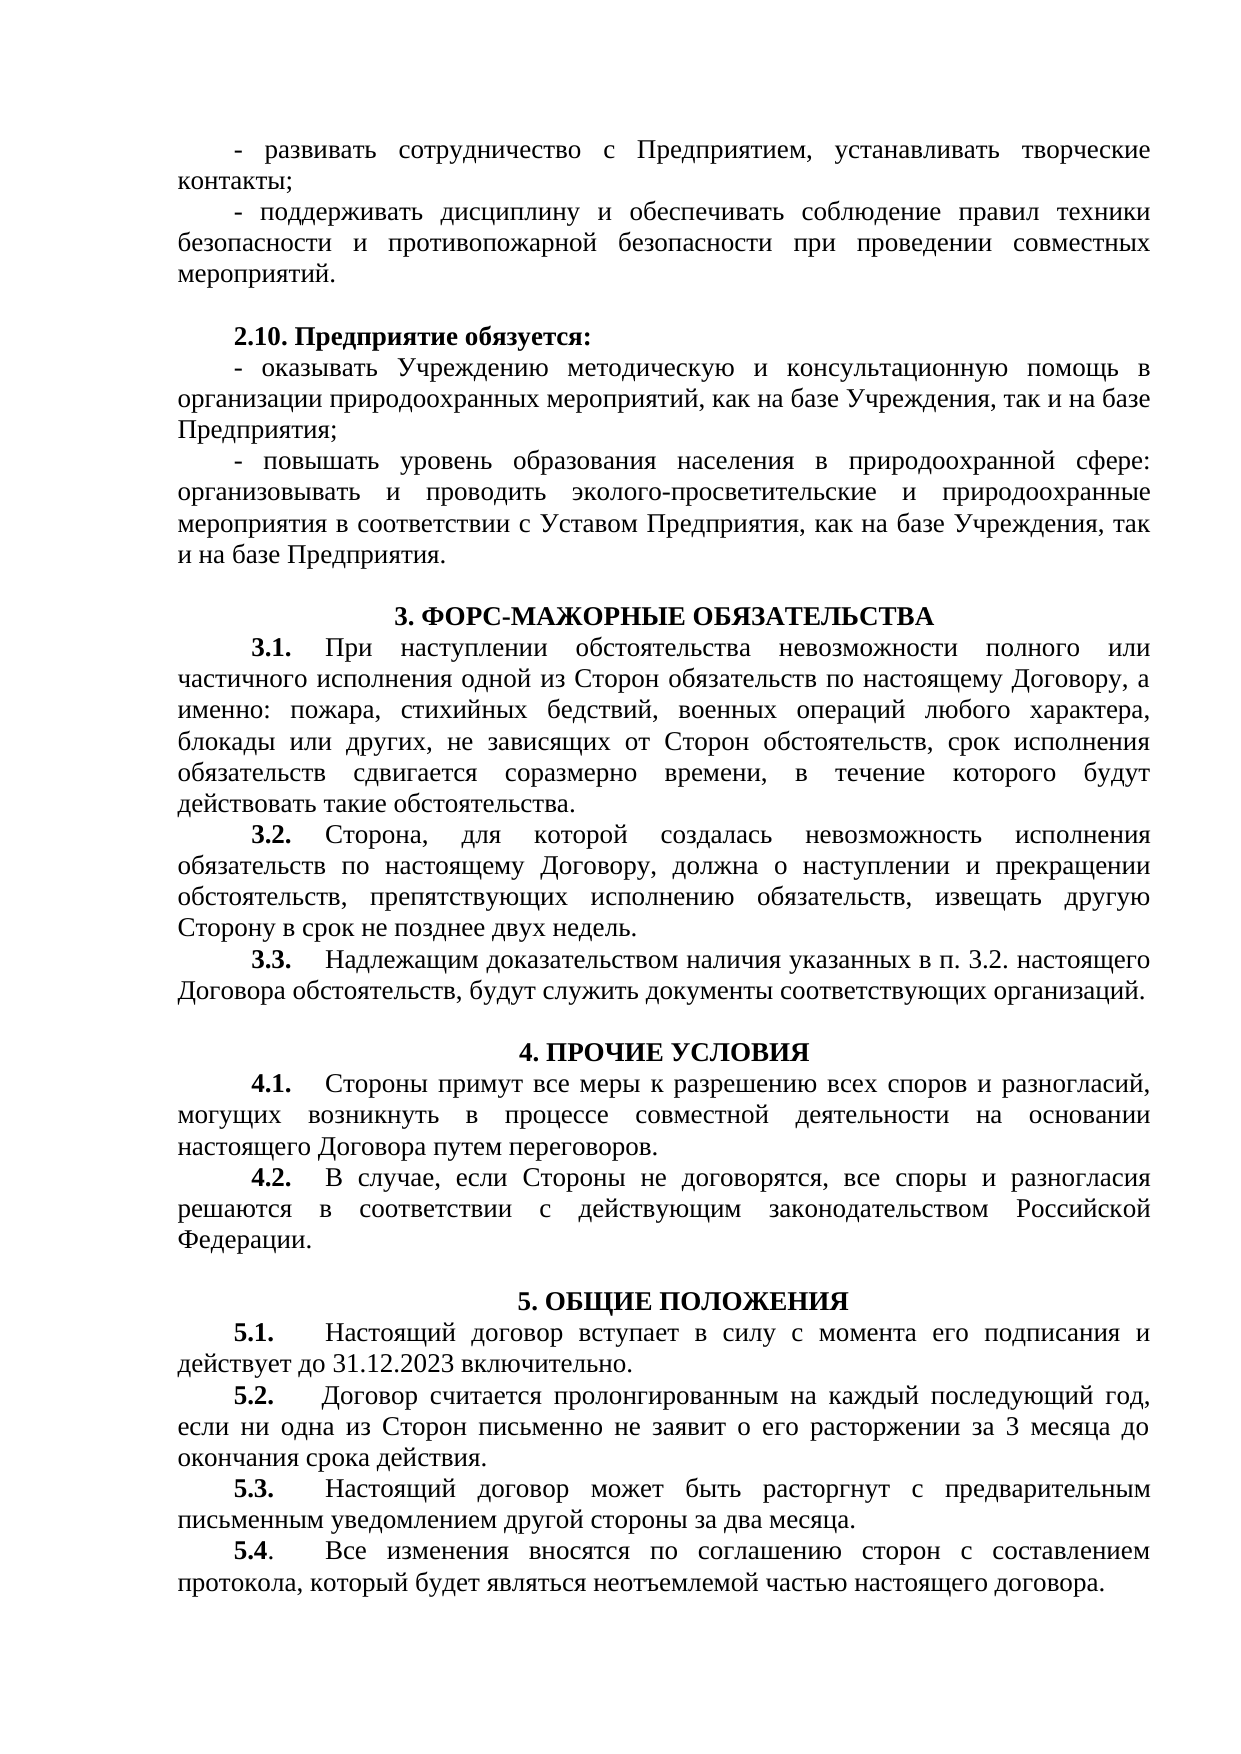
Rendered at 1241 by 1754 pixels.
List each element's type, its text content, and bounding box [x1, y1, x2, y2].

text - повышать уровень образования населения в природоохранной сфере: организовывать и проводить эколого-просветительские и природоохранные мероприятия в соответствии с Уставом Предприятия, как на базе Учреждения, так и на базе Предприятия. [177, 444, 1152, 569]
text 2.10. Предприятие обязуется: [177, 320, 1152, 351]
text 4.2. В случае, если Стороны не договорятся, все споры и разногласия решаются в соответствии с действующим законодательством Российской Федерации. [177, 1161, 1152, 1254]
text - поддерживать дисциплину и обеспечивать соблюдение правил техники безопасности и противопожарной безопасности при проведении совместных мероприятий. [177, 195, 1152, 289]
text 4. ПРОЧИЕ УСЛОВИЯ [177, 1036, 1152, 1067]
text 3.1. При наступлении обстоятельства невозможности полного или частичного исполнения одной из Сторон обязательств по настоящему Договору, а именно: пожара, стихийных бедствий, военных операций любого характера, блокады или других, не зависящих от Сторон обстоятельств, срок исполнения обязательств сдвигается соразмерно времени, в течение которого будут действовать такие обстоятельства. [177, 631, 1152, 818]
text 4.1. Стороны примут все меры к разрешению всех споров и разногласий, могущих возникнуть в процессе совместной деятельности на основании настоящего Договора путем переговоров. [177, 1067, 1152, 1161]
text 3.3. Надлежащим доказательством наличия указанных в п. 3.2. настоящего Договора обстоятельств, будут служить документы соответствующих организаций. [177, 943, 1152, 1005]
text 5.2. Договор считается пролонгированным на каждый последующий год, если ни одна из Сторон письменно не заявит о его расторжении за 3 месяца до окончания срока действия. [177, 1379, 1152, 1472]
text 5.3. Настоящий договор может быть расторгнут с предварительным письменным уведомлением другой стороны за два месяца. [177, 1472, 1152, 1534]
text 5.4. Все изменения вносятся по соглашению сторон с составлением протокола, который будет являться неотъемлемой частью настоящего договора. [177, 1534, 1152, 1597]
text 3. ФОРС-МАЖОРНЫЕ ОБЯЗАТЕЛЬСТВА [177, 600, 1152, 631]
text - развивать сотрудничество с Предприятием, устанавливать творческие контакты; [177, 133, 1152, 195]
text 5.1. Настоящий договор вступает в силу с момента его подписания и действует до 31.12.2023 включительно. [177, 1316, 1152, 1379]
text - оказывать Учреждению методическую и консультационную помощь в организации природоохранных мероприятий, как на базе Учреждения, так и на базе Предприятия; [177, 351, 1152, 444]
text 5. Общие положения [215, 1285, 1152, 1316]
text 3.2. Сторона, для которой создалась невозможность исполнения обязательств по настоящему Договору, должна о наступлении и прекращении обстоятельств, препятствующих исполнению обязательств, извещать другую Сторону в срок не позднее двух недель. [177, 818, 1152, 943]
